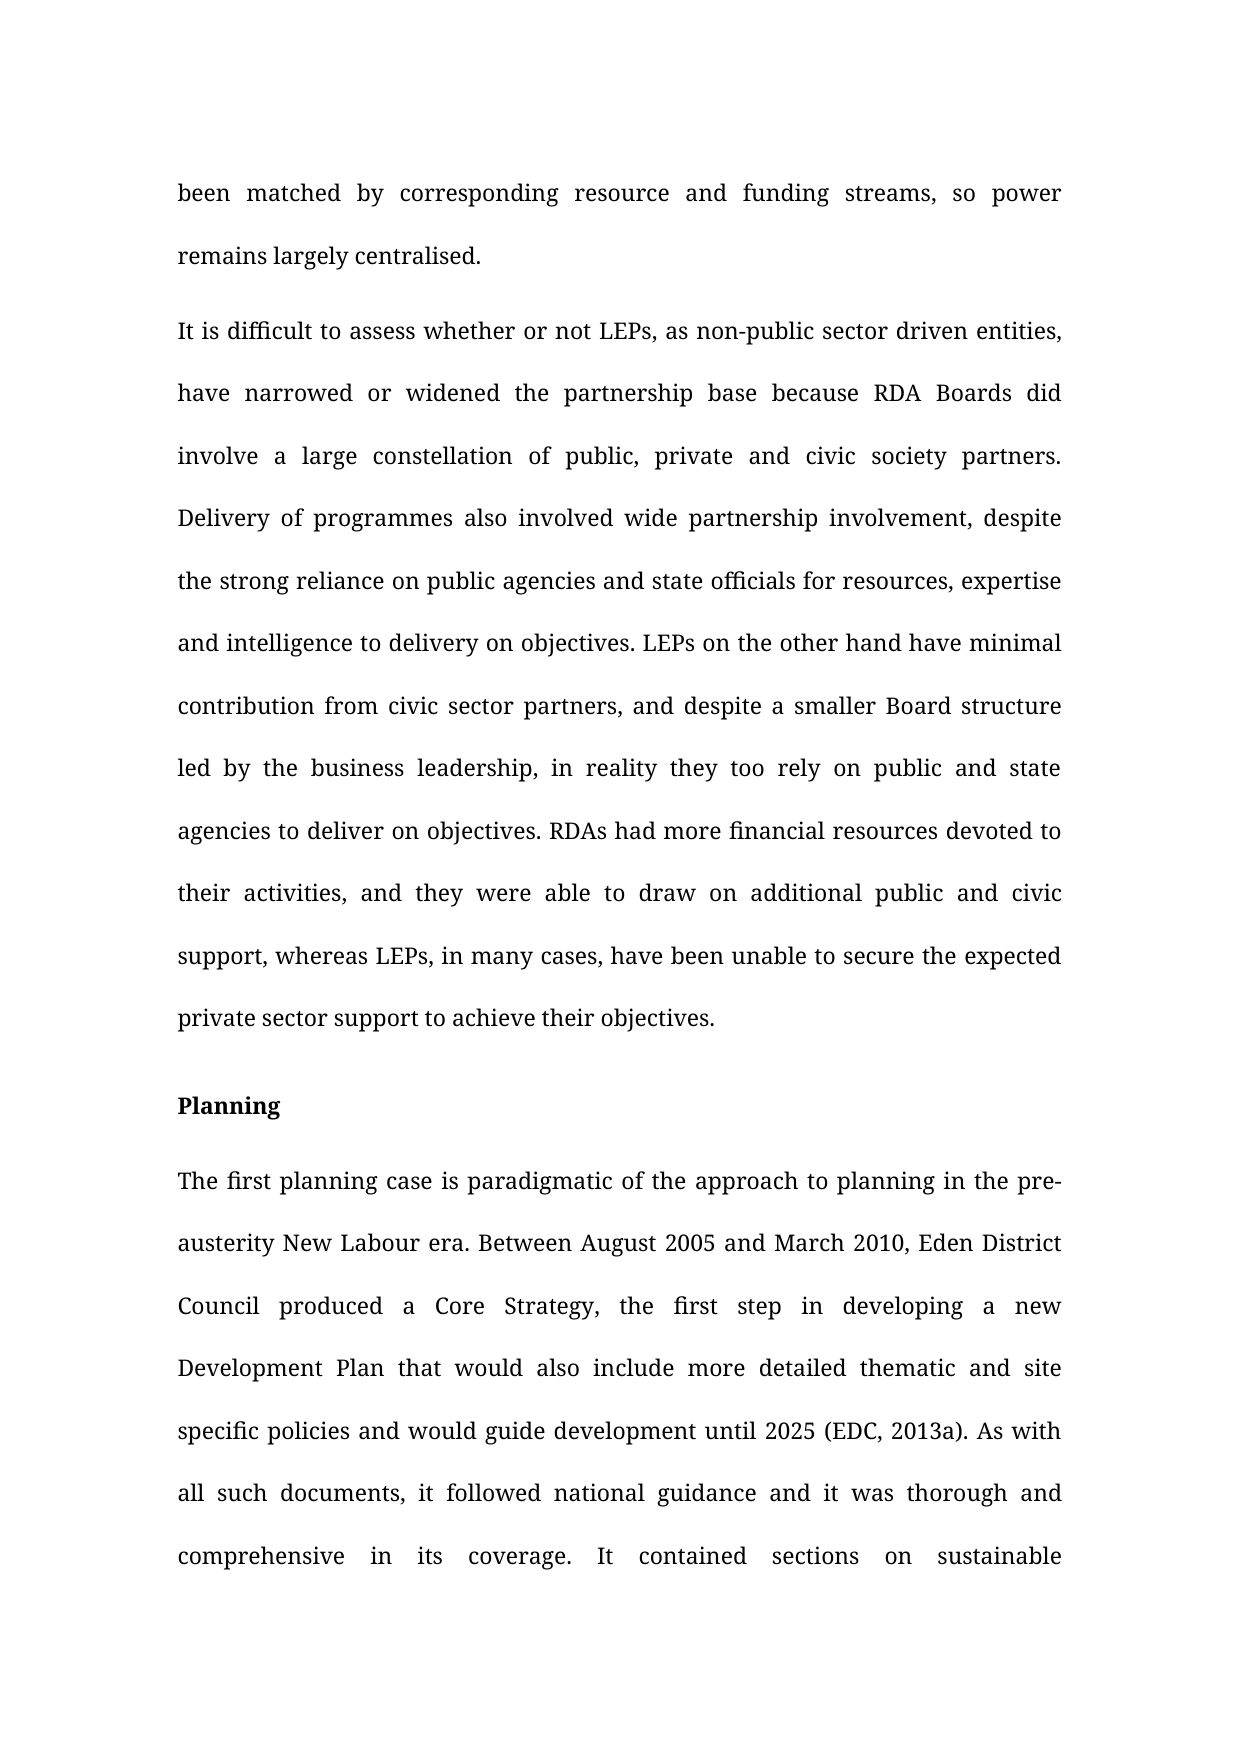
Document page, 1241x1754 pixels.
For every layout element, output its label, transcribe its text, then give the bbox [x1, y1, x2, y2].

subtitle Planning [177, 1090, 1063, 1121]
text It is difficult to assess whether or not LEPs, as non-public sector driven entities, have narrowed or widened the partnership base because RDA Boards did involve a large constellation of public, private and civic society partners. Delivery of programmes also involved wide partnership involvement, despite the strong reliance on public agencies and state officials for resources, expertise and intelligence to delivery on objectives. LEPs on the other hand have minimal contribution from civic sector partners, and despite a smaller Board structure led by the business leadership, in reality they too rely on public and state agencies to deliver on objectives. RDAs had more financial resources devoted to their activities, and they were able to draw on additional public and civic support, whereas LEPs, in many cases, have been unable to secure the expected private sector support to achieve their objectives. [177, 315, 1063, 1033]
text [177, 1165, 1063, 1571]
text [177, 177, 1063, 271]
